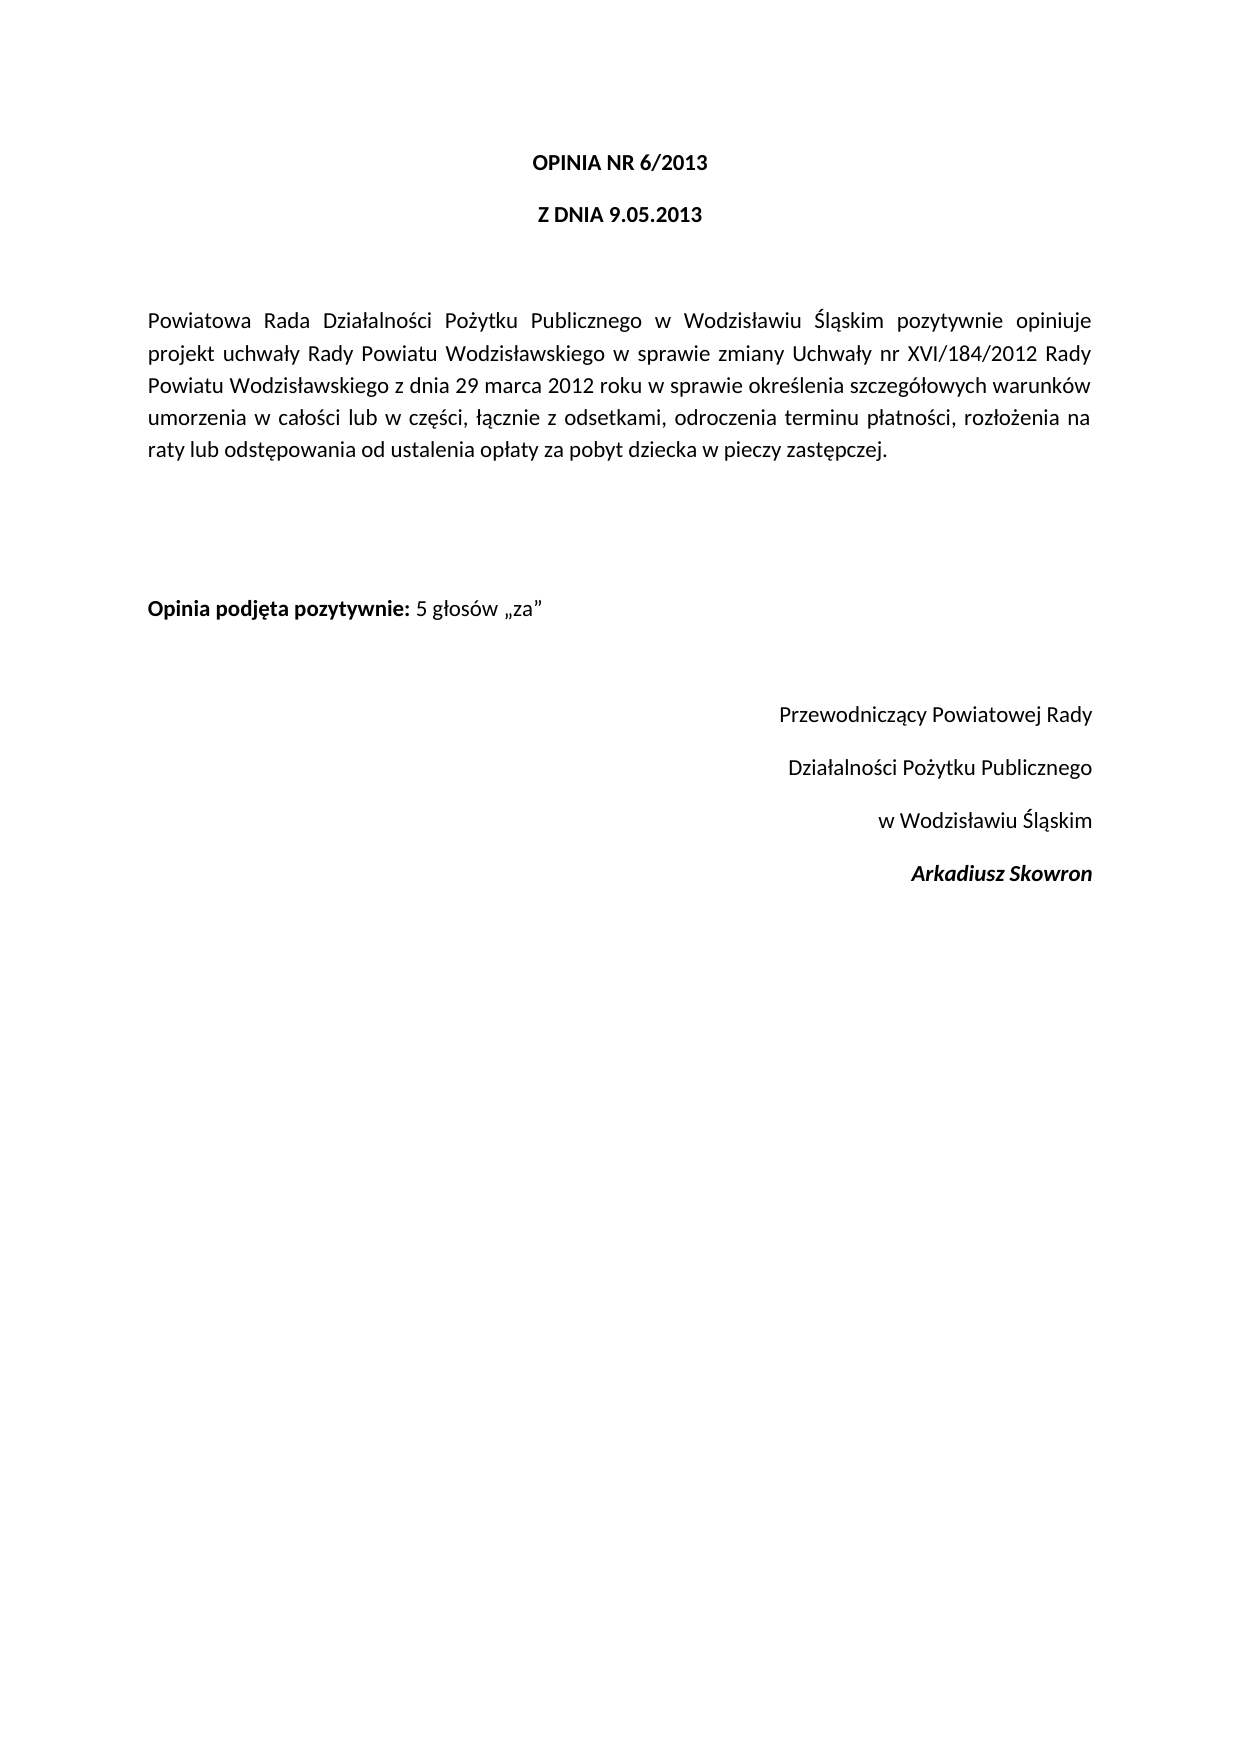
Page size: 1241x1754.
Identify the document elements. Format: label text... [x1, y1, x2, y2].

text Z DNIA 9.05.2013 [148, 201, 1093, 229]
text Powiatowa Rada Działalności Pożytku Publicznego w Wodzisławiu Śląskim pozytywnie opiniuje projekt uchwały Rady Powiatu Wodzisławskiego w sprawie zmiany Uchwały nr XVI/184/2012 Rady Powiatu Wodzisławskiego z dnia 29 marca 2012 roku w sprawie określenia szczegółowych warunków umorzenia w całości lub w części, łącznie z odsetkami, odroczenia terminu płatności, rozłożenia na raty lub odstępowania od ustalenia opłaty za pobyt dziecka w pieczy zastępczej. [148, 307, 1093, 463]
text Arkadiusz Skowron [148, 859, 1093, 888]
text OPINIA NR 6/2013 [148, 148, 1093, 176]
text w Wodzisławiu Śląskim [148, 807, 1093, 834]
text Działalności Pożytku Publicznego [148, 753, 1093, 782]
text Przewodniczący Powiatowej Rady [148, 701, 1093, 728]
text Opinia podjęta pozytywnie: 5 głosów „za” [148, 594, 1093, 622]
